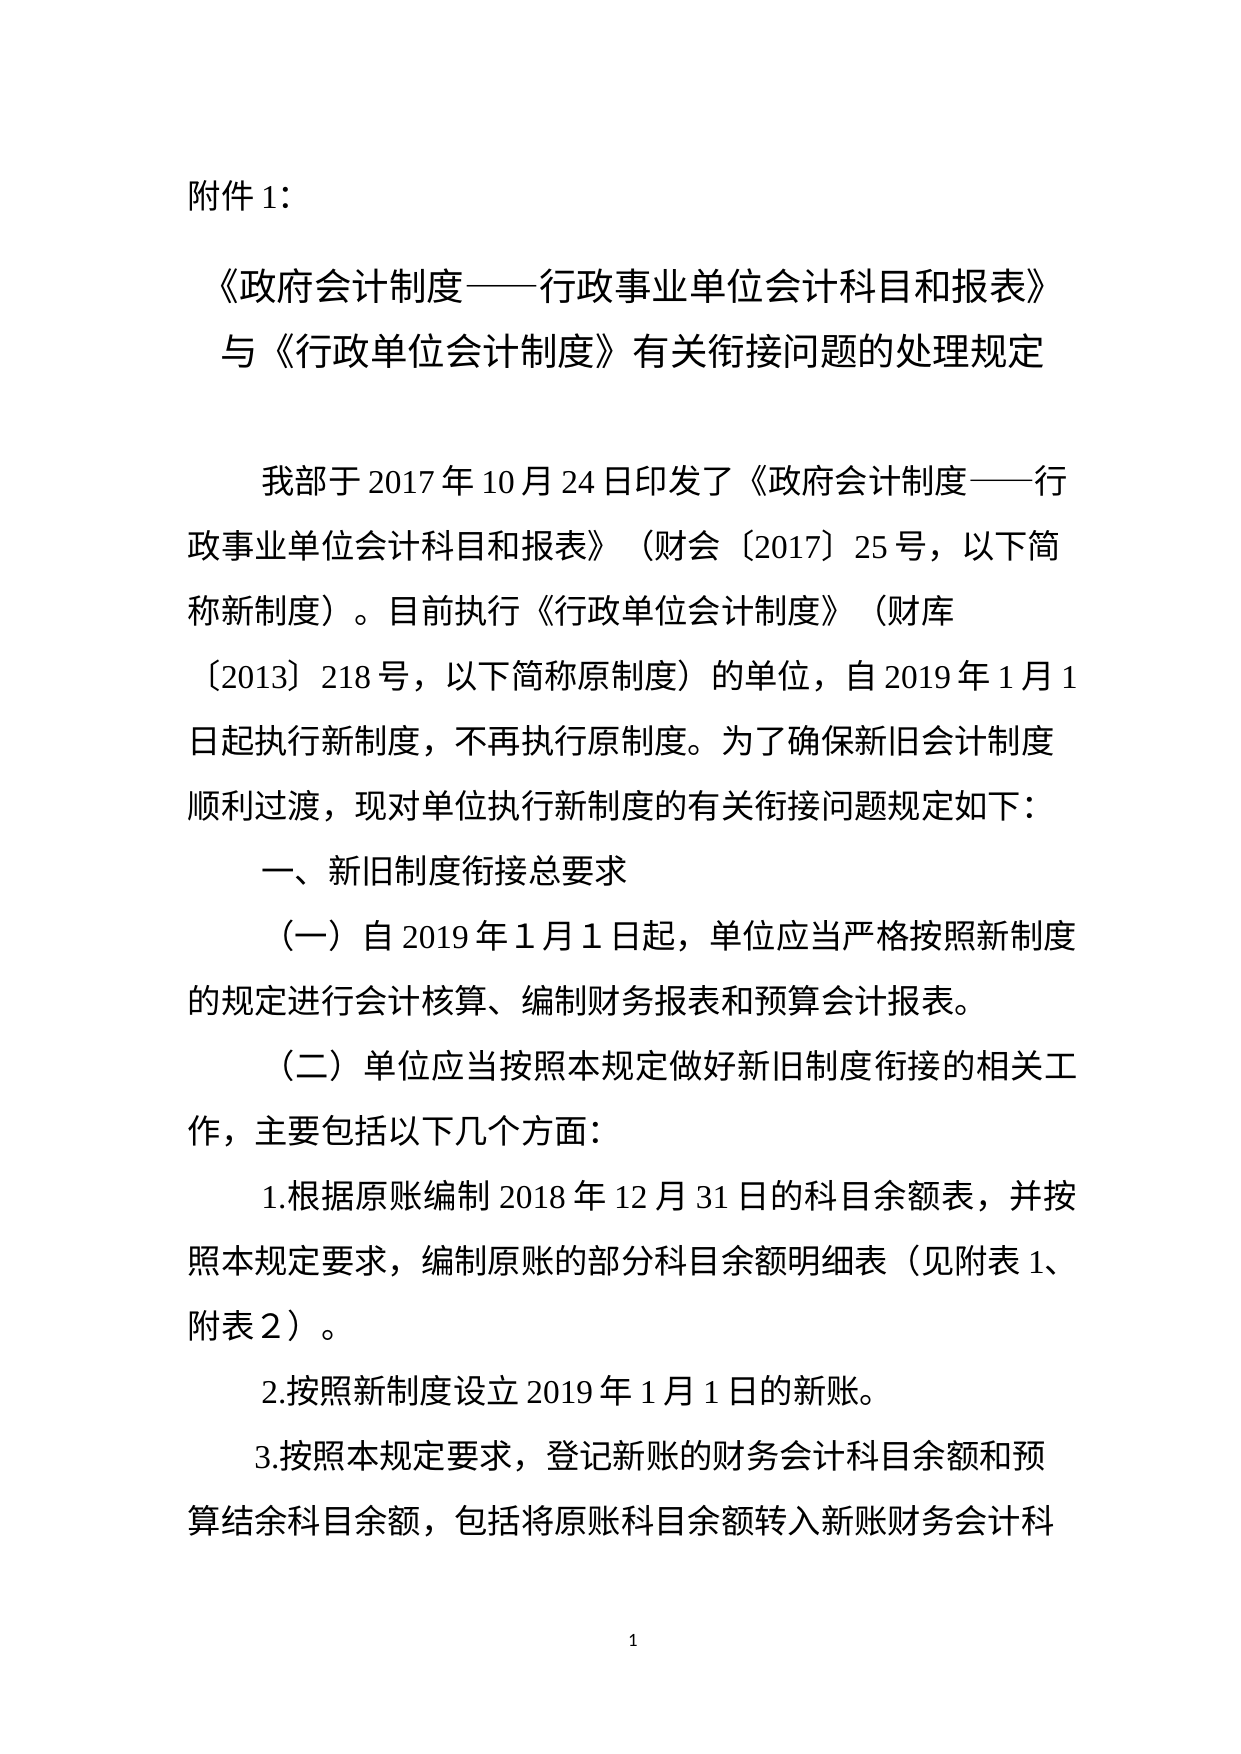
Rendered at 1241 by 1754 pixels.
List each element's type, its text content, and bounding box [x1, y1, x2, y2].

text 《政府会计制度——行政事业单位会计科目和报表》与《行政单位会计制度》有关衔接问题的处理规定 [187, 252, 1078, 382]
text （二）单位应当按照本规定做好新旧制度衔接的相关工作，主要包括以下几个方面： [187, 1032, 1078, 1162]
text 2.按照新制度设立2019年1月1日的新账。 [187, 1357, 1078, 1422]
text （一）自2019年１月１日起，单位应当严格按照新制度的规定进行会计核算、编制财务报表和预算会计报表。 [187, 902, 1078, 1032]
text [187, 1422, 1078, 1552]
text 我部于2017年10月24日印发了《政府会计制度——行政事业单位会计科目和报表》（财会〔2017〕25号，以下简称新制度）。目前执行《行政单位会计制度》（财库〔2013〕218号，以下简称原制度）的单位，自2019年1月1日起执行新制度，不再执行原制度。为了确保新旧会计制度顺利过渡，现对单位执行新制度的有关衔接问题规定如下： [187, 447, 1078, 837]
text 一、新旧制度衔接总要求 [187, 837, 1078, 902]
text 附件1： [187, 162, 1078, 227]
text 1.根据原账编制2018年12月31日的科目余额表，并按照本规定要求，编制原账的部分科目余额明细表（见附表1、附表２）。 [187, 1162, 1078, 1357]
